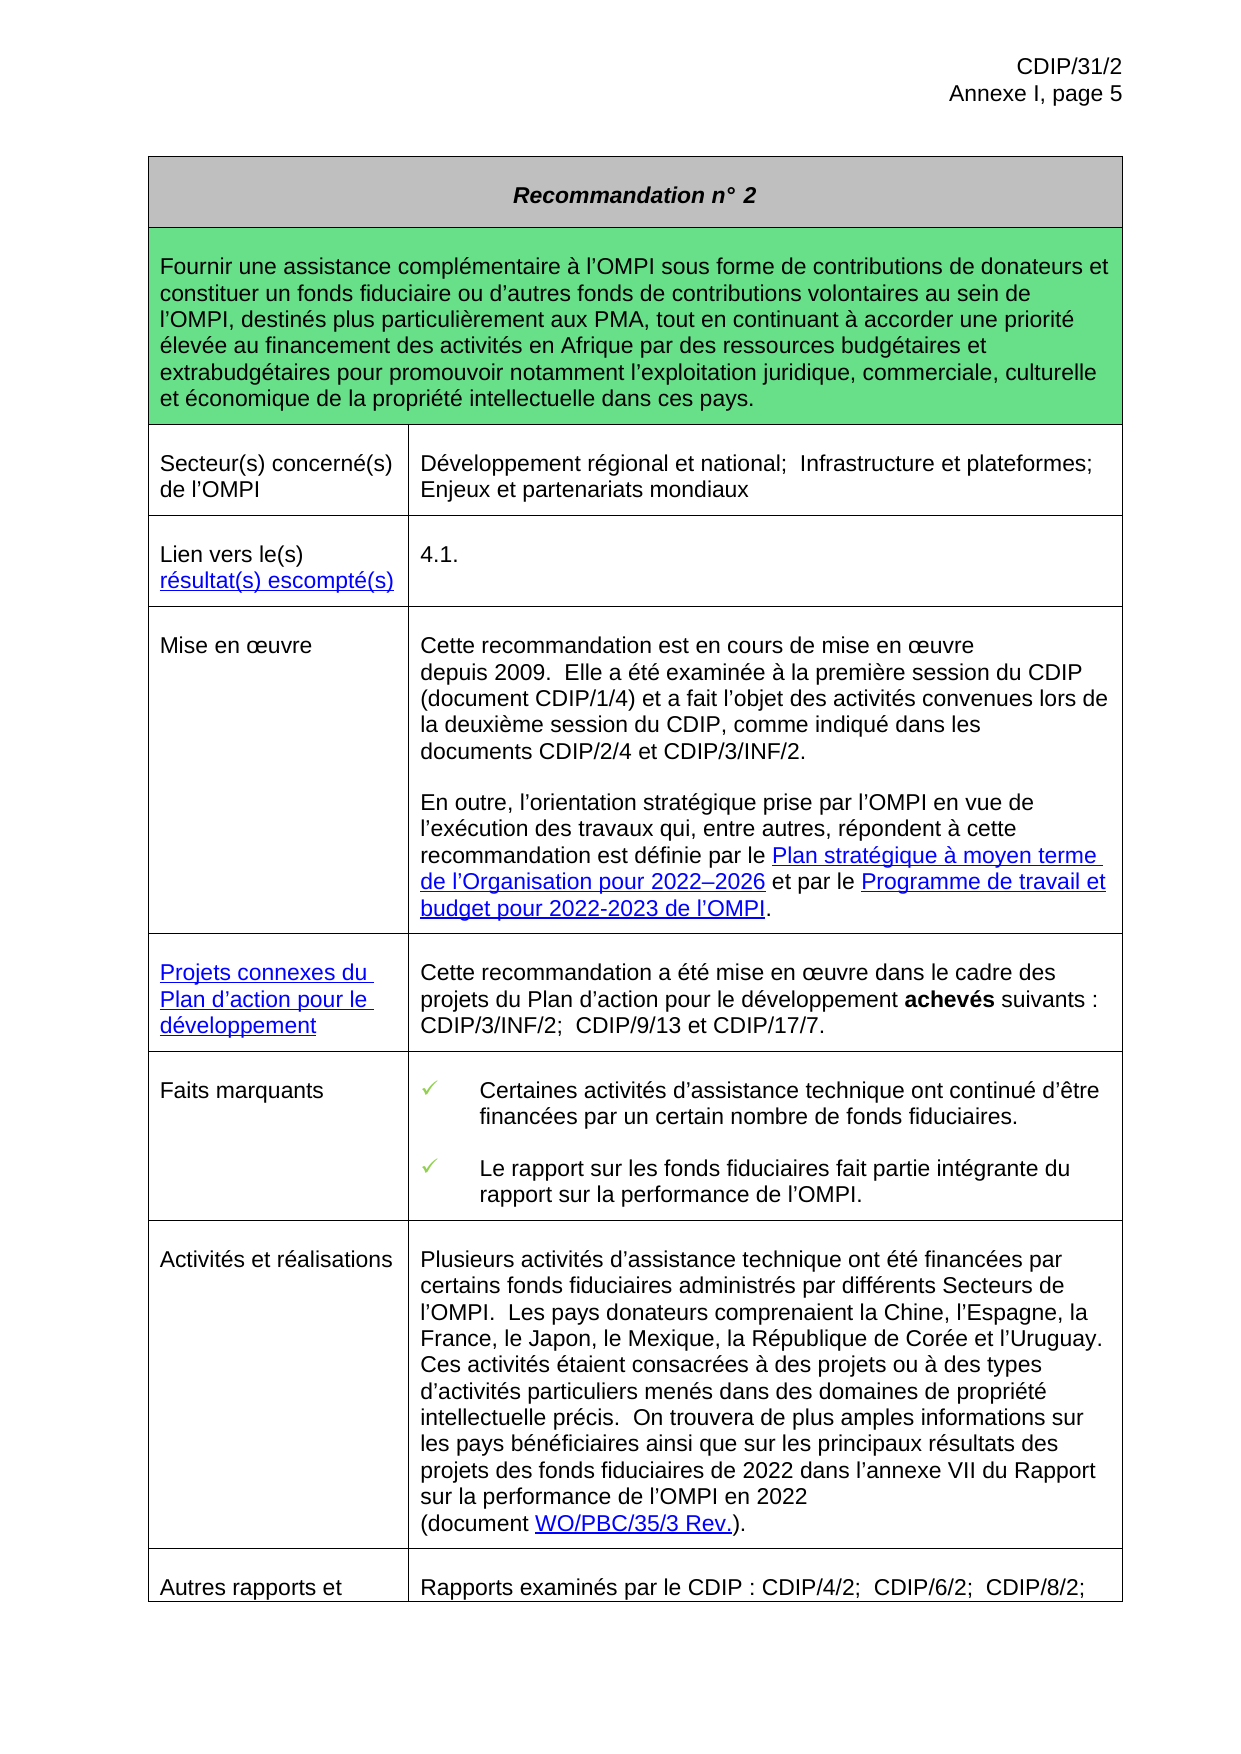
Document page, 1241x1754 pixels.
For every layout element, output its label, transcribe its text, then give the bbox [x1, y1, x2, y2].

table_cell Fournir une assistance complémentaire à l’OMPI sous forme de contributions de donateurs et constituer un fonds fiduciaire ou d’autres fonds de contributions volontaires au sein de l’OMPI, destinés plus particulièrement aux PMA, tout en continuant à accorder une priorité élevée au financement des activités en Afrique par des ressources budgétaires et extrabudgétaires pour promouvoir notamment l’exploitation juridique, commerciale, culturelle et économique de la propriété intellectuelle dans ces pays. [149, 228, 1122, 424]
table_cell Cette recommandation a été mise en œuvre dans le cadre des projets du Plan d’action pour le développement achevés suivants : CDIP/3/INF/2; CDIP/9/13 et CDIP/17/7. [409, 934, 1122, 1051]
table_cell Secteur(s) concerné(s) de l’OMPI [149, 425, 408, 515]
table_cell Autres rapports et documents connexes [149, 1549, 408, 1601]
table_cell Activités et réalisations [149, 1221, 408, 1548]
table_cell Mise en œuvre [149, 607, 408, 933]
table_cell Projets connexes du Plan d’action pour le développement [149, 934, 408, 1051]
table_cell 4.1. [409, 516, 1122, 606]
table_cell Cette recommandation est en cours de mise en œuvre depuis 2009. Elle a été examinée à la première session du CDIP (document CDIP/1/4) et a fait l’objet des activités convenues lors de la deuxième session du CDIP, comme indiqué dans les documents CDIP/2/4 et CDIP/3/INF/2. En outre, l’orientation stratégique prise par l’OMPI en vue de l’exécution des travaux qui, entre autres, répondent à cette recommandation est définie par le Plan stratégique à moyen terme de l’Organisation pour 2022–2026 et par le Programme de travail et budget pour 2022-2023 de l’OMPI. [409, 607, 1122, 933]
table_cell Lien vers le(s) résultat(s) escompté(s) [149, 516, 408, 606]
table_cell Certaines activités d’assistance technique ont continué d’être financées par un certain nombre de fonds fiduciaires. Le rapport sur les fonds fiduciaires fait partie intégrante du rapport sur la performance de l’OMPI. [409, 1052, 1122, 1220]
table_cell Développement régional et national; Infrastructure et plateformes; Enjeux et partenariats mondiaux [409, 425, 1122, 515]
table_cell Plusieurs activités d’assistance technique ont été financées par certains fonds fiduciaires administrés par différents Secteurs de l’OMPI. Les pays donateurs comprenaient la Chine, l’Espagne, la France, le Japon, le Mexique, la République de Corée et l’Uruguay. Ces activités étaient consacrées à des projets ou à des types d’activités particuliers menés dans des domaines de propriété intellectuelle précis. On trouvera de plus amples informations sur les pays bénéficiaires ainsi que sur les principaux résultats des projets des fonds fiduciaires de 2022 dans l’annexe VII du Rapport sur la performance de l’OMPI en 2022 (document WO/PBC/35/3 Rev.). [409, 1221, 1122, 1548]
table_cell Faits marquants [149, 1052, 408, 1220]
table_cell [409, 1549, 1122, 1601]
table_header Recommandation n° 2 [149, 157, 1122, 227]
